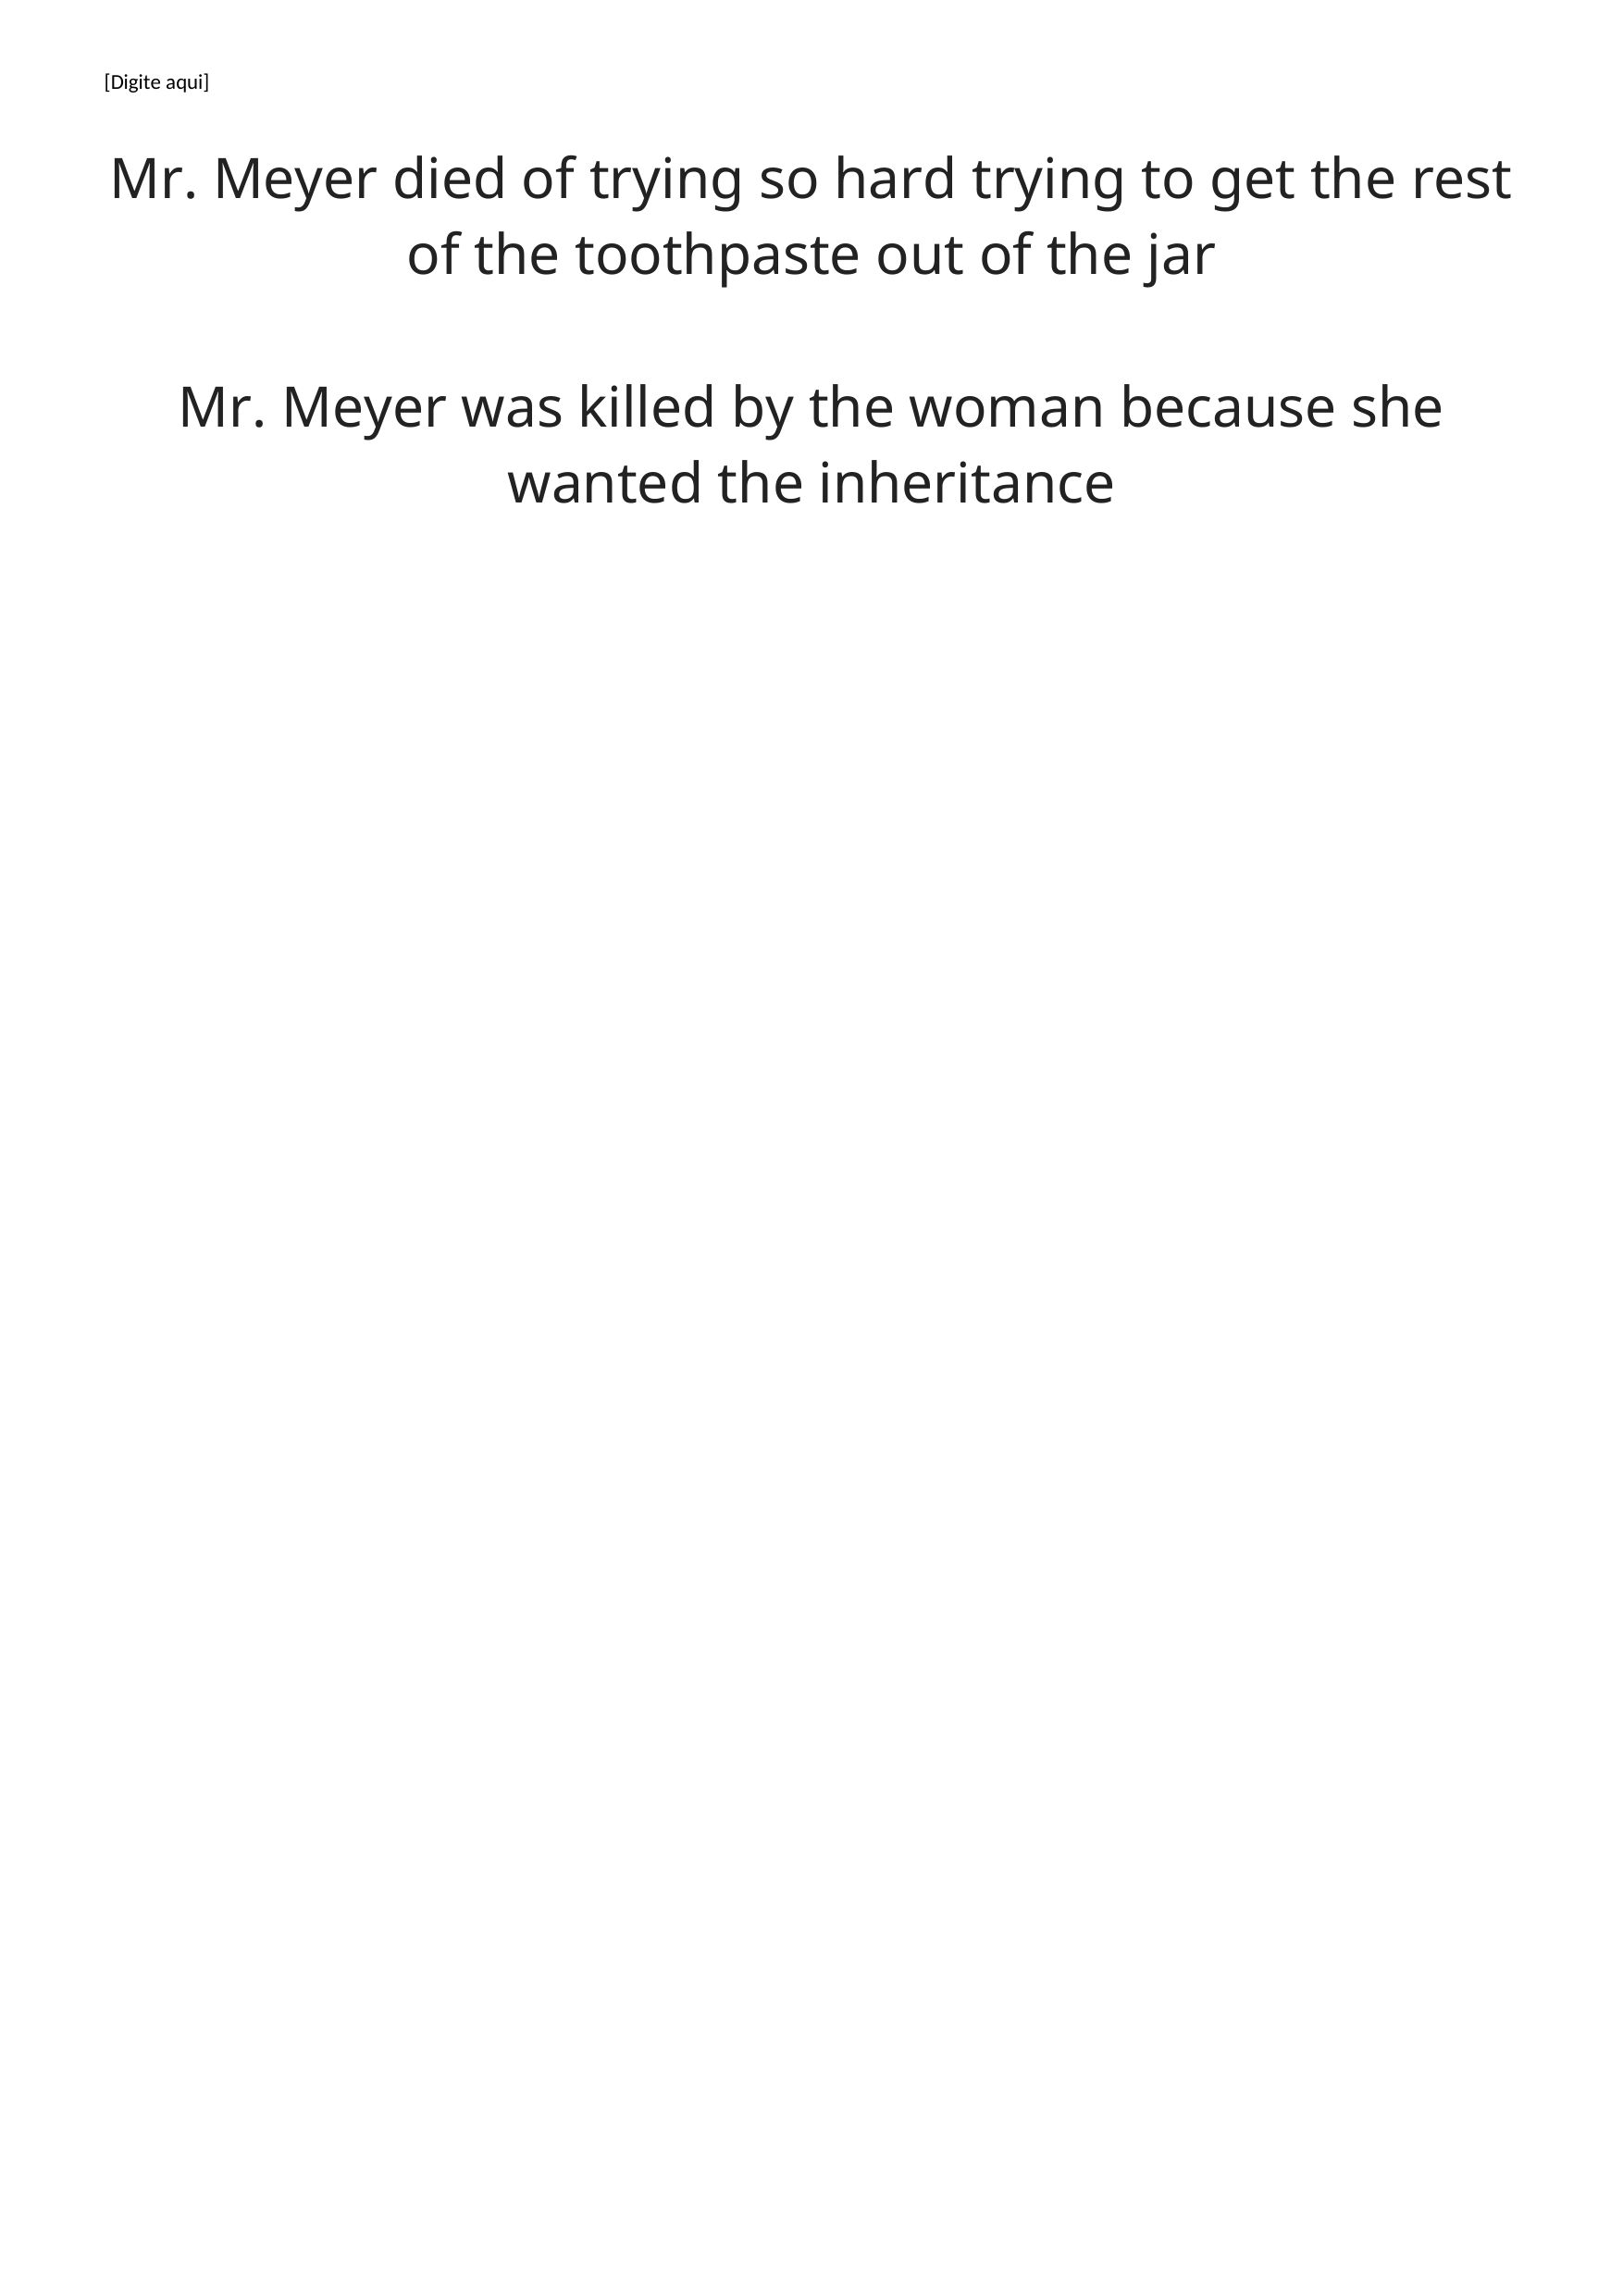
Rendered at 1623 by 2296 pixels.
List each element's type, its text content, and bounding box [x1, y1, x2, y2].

text Mr. Meyer died of trying so hard trying to get the rest of the toothpaste out of the jar [104, 139, 1518, 291]
text Mr. Meyer was killed by the woman because she wanted the inheritance [104, 367, 1518, 519]
